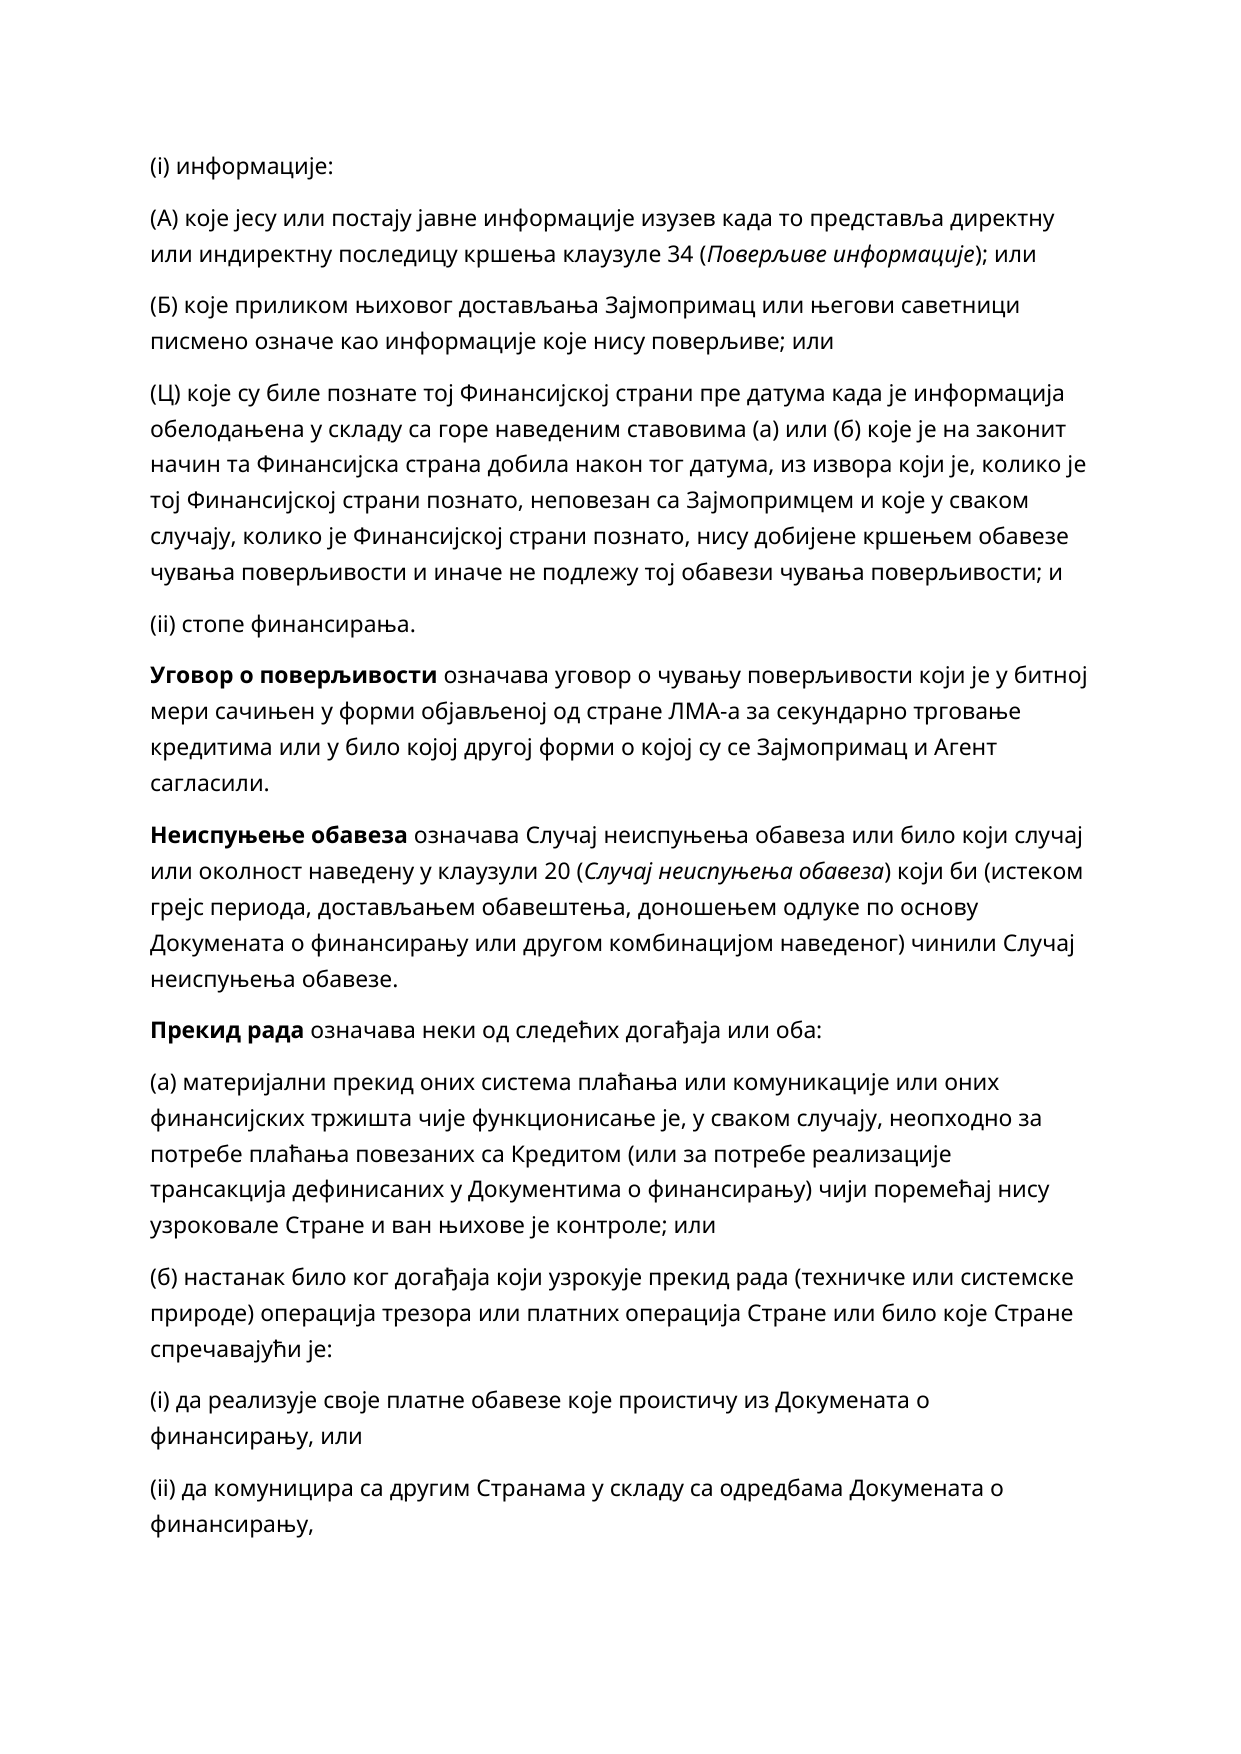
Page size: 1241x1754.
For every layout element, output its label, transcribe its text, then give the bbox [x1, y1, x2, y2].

text (Ц) које су биле познате тој Финансијској страни пре датума када је информација обелодањена у складу са горе наведеним ставовима (а) или (б) које је на законит начин та Финансијска страна добила након тог датума, из извора који је, колико је тој Финансијској страни познато, неповезан са Зајмопримцем и које у сваком случају, колико је Финансијској страни познато, нису добијене кршењем обавезе чувања поверљивости и иначе не подлежу тој обавези чувања поверљивости; и [150, 377, 1090, 587]
text (ii) стопе финансирања. [150, 608, 1090, 639]
text (б) настанак било ког догађаја који узрокује прекид рада (техничке или системске природе) операција трезора или платних операција Стране или било које Стране спречавајући је: [150, 1261, 1090, 1364]
text Неиспуњење обавеза означава Случај неиспуњења обавеза или било који случај или околност наведену у клаузули 20 (Случај неиспуњења обавеза) који би (истеком грејс периода, достављањем обавештења, доношењем одлуке по основу Докумената о финансирању или другом комбинацијом наведеног) чинили Случај неиспуњења обавезе. [150, 819, 1090, 994]
text Прекид рада означава неки од следећих догађаја или оба: [150, 1014, 1090, 1045]
text (ii) да комуницира са другим Странама у складу са одредбама Докумената о финансирању, [150, 1472, 1090, 1539]
text (i) да реализује своје платне обавезе које проистичу из Докумената о финансирању, или [150, 1384, 1090, 1452]
text (а) материјални прекид оних система плаћања или комуникације или оних финансијских тржишта чије функционисање је, у сваком случају, неопходно за потребе плаћања повезаних са Кредитом (или за потребе реализације трансакција дефинисаних у Документима о финансирању) чији поремећај нису узроковале Стране и ван њихове је контроле; или [150, 1066, 1090, 1241]
text (Б) које приликом њиховог достављања Зајмопримац или његови саветници писмено означе као информације које нису поверљиве; или [150, 289, 1090, 356]
text (i) информације: [150, 150, 1090, 181]
text Уговор о поверљивости означава уговор о чувању поверљивости који је у битној мери сачињен у форми објављеној од стране ЛМА-а за секундарно трговање кредитима или у било којој другој форми о којој су се Зајмопримац и Агент сагласили. [150, 659, 1090, 798]
text (А) које јесу или постају јавне информације изузев када то представља директну или индиректну последицу кршења клаузуле 34 (Поверљиве информације); или [150, 202, 1090, 269]
